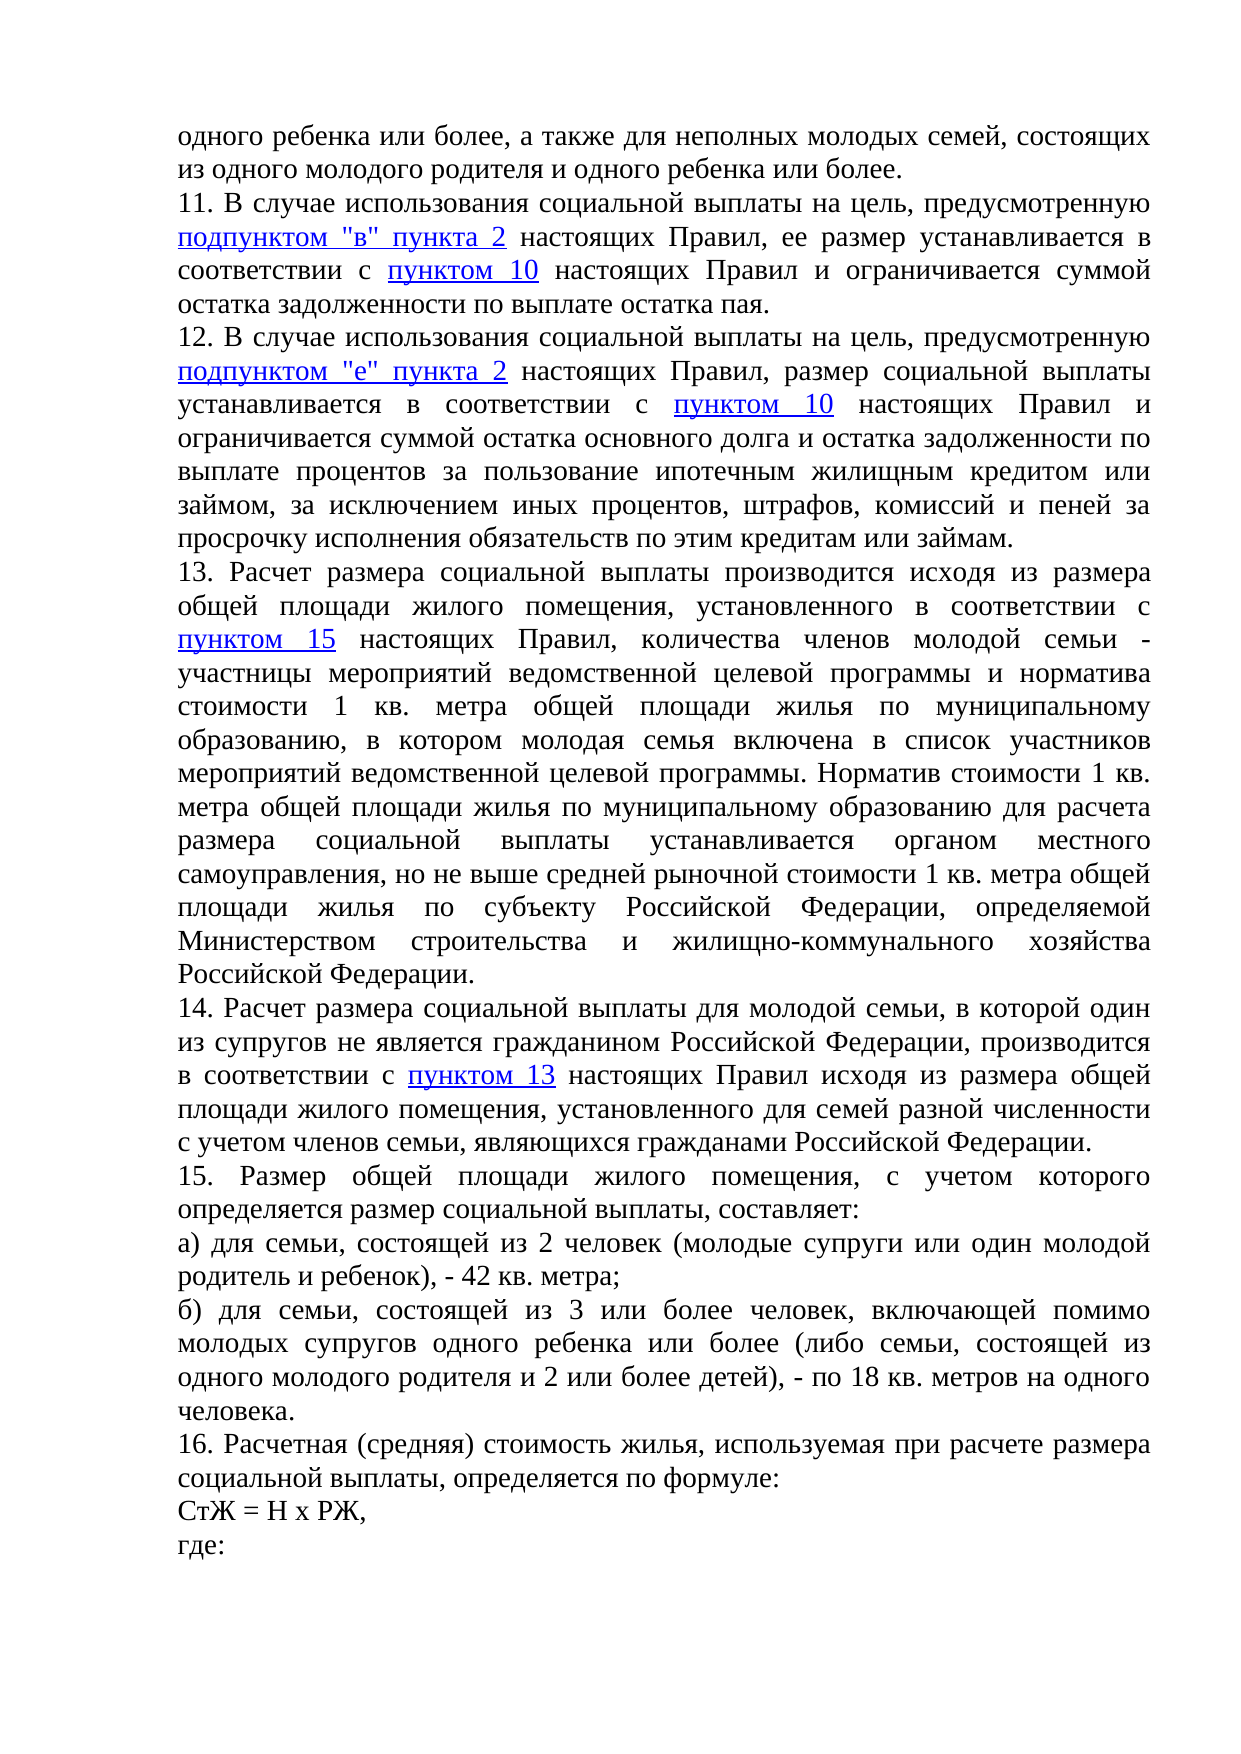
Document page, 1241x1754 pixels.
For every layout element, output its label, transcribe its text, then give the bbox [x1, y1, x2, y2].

text 11. В случае использования социальной выплаты на цель, предусмотренную подпунктом "в" пункта 2 настоящих Правил, ее размер устанавливается в соответствии с пунктом 10 настоящих Правил и ограничивается суммой остатка задолженности по выплате остатка пая. [177, 185, 1152, 319]
text 16. Расчетная (средняя) стоимость жилья, используемая при расчете размера социальной выплаты, определяется по формуле: [177, 1426, 1152, 1493]
text где: [177, 1527, 1152, 1560]
text 14. Расчет размера социальной выплаты для молодой семьи, в которой один из супругов не является гражданином Российской Федерации, производится в соответствии с пунктом 13 настоящих Правил исходя из размера общей площади жилого помещения, установленного для семей разной численности с учетом членов семьи, являющихся гражданами Российской Федерации. [177, 990, 1152, 1158]
text а) для семьи, состоящей из 2 человек (молодые супруги или один молодой родитель и ребенок), - 42 кв. метра; [177, 1225, 1152, 1292]
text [177, 118, 1152, 185]
text СтЖ = Н x РЖ, [177, 1493, 1152, 1527]
text 12. В случае использования социальной выплаты на цель, предусмотренную подпунктом "е" пункта 2 настоящих Правил, размер социальной выплаты устанавливается в соответствии с пунктом 10 настоящих Правил и ограничивается суммой остатка основного долга и остатка задолженности по выплате процентов за пользование ипотечным жилищным кредитом или займом, за исключением иных процентов, штрафов, комиссий и пеней за просрочку исполнения обязательств по этим кредитам или займам. [177, 319, 1152, 554]
text 13. Расчет размера социальной выплаты производится исходя из размера общей площади жилого помещения, установленного в соответствии с пунктом 15 настоящих Правил, количества членов молодой семьи - участницы мероприятий ведомственной целевой программы и норматива стоимости 1 кв. метра общей площади жилья по муниципальному образованию, в котором молодая семья включена в список участников мероприятий ведомственной целевой программы. Норматив стоимости 1 кв. метра общей площади жилья по муниципальному образованию для расчета размера социальной выплаты устанавливается органом местного самоуправления, но не выше средней рыночной стоимости 1 кв. метра общей площади жилья по субъекту Российской Федерации, определяемой Министерством строительства и жилищно-коммунального хозяйства Российской Федерации. [177, 554, 1152, 990]
text б) для семьи, состоящей из 3 или более человек, включающей помимо молодых супругов одного ребенка или более (либо семьи, состоящей из одного молодого родителя и 2 или более детей), - по 18 кв. метров на одного человека. [177, 1292, 1152, 1426]
text 15. Размер общей площади жилого помещения, с учетом которого определяется размер социальной выплаты, составляет: [177, 1158, 1152, 1225]
